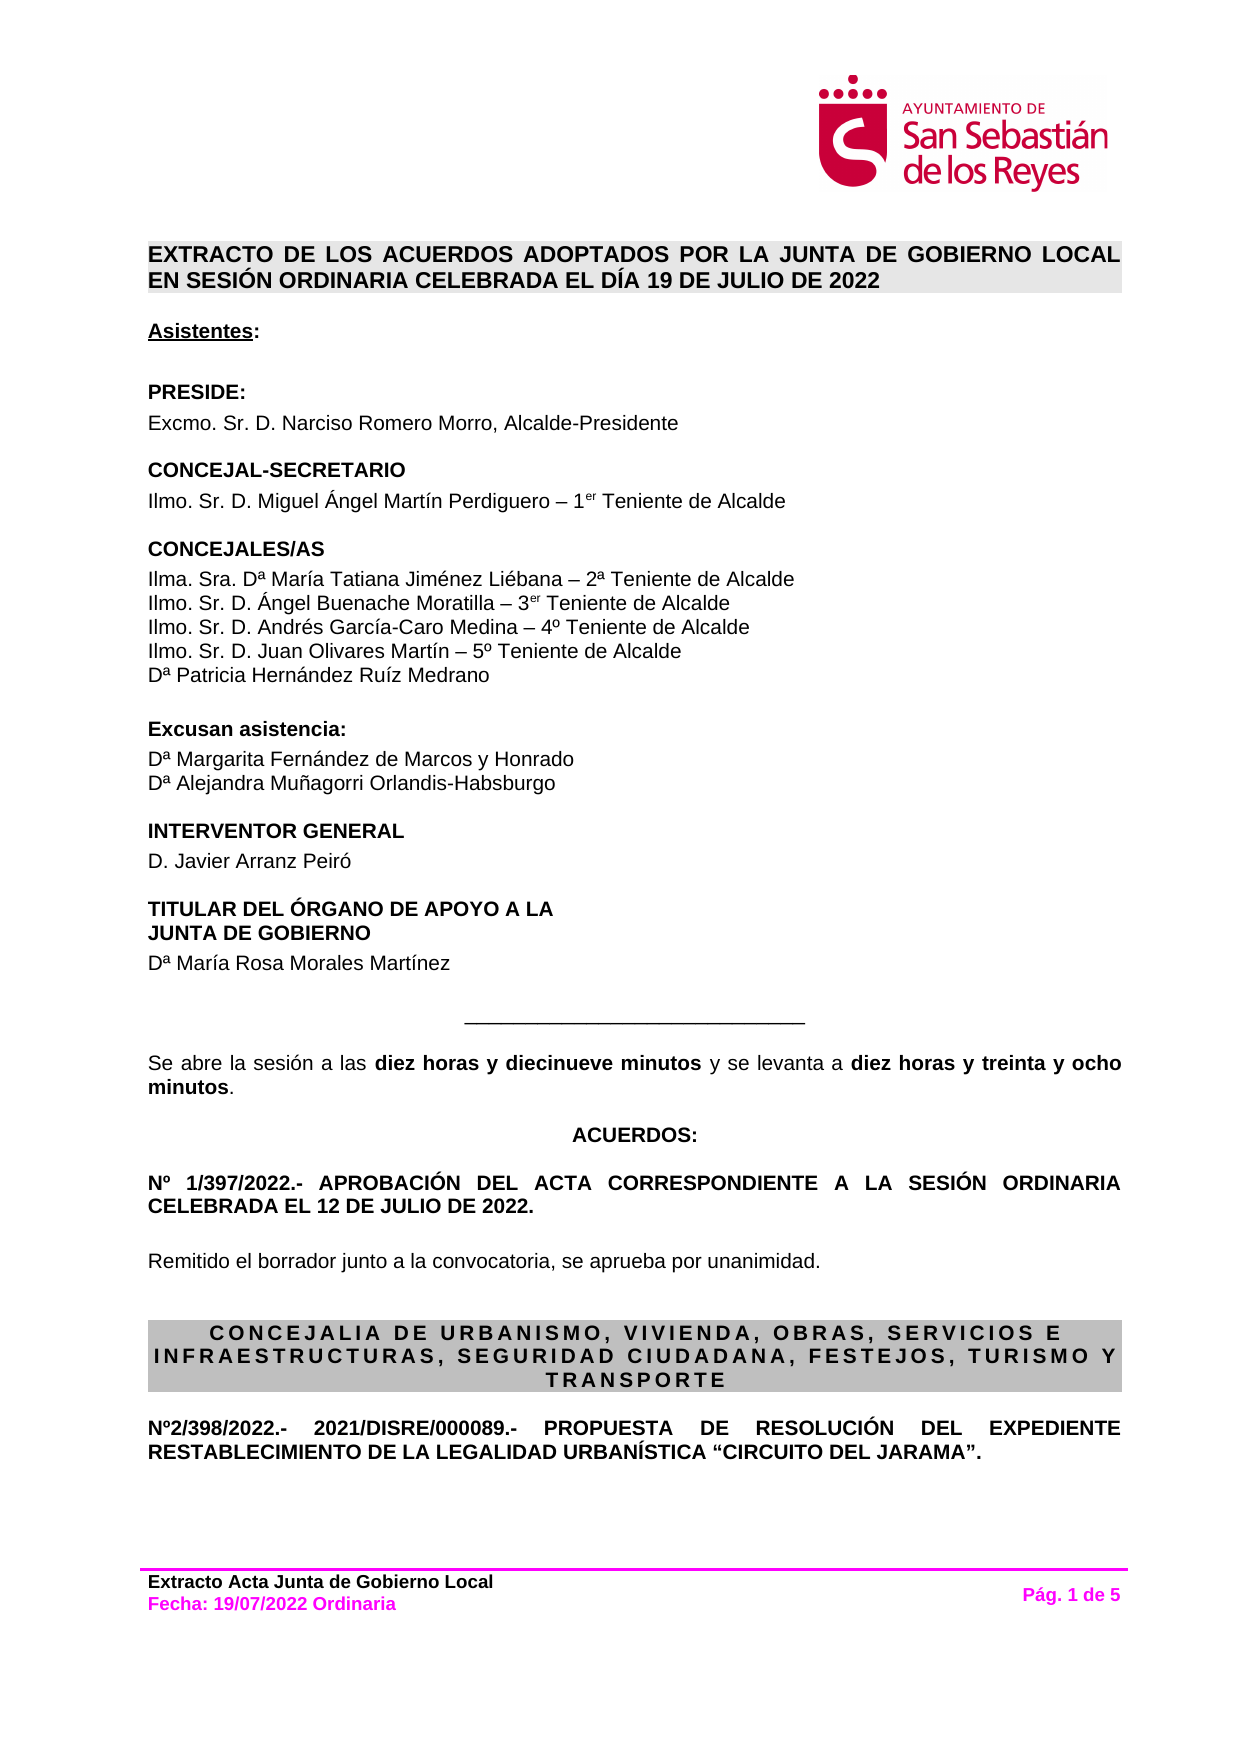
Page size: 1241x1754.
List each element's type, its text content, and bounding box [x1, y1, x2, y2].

text Dª Alejandra Muñagorri Orlandis-Habsburgo [148, 771, 1122, 795]
text Excmo. Sr. D. Narciso Romero Morro, Alcalde-Presidente [148, 410, 1122, 434]
text Asistentes: [148, 318, 1122, 342]
text Remitido el borrador junto a la convocatoria, se aprueba por unanimidad. [148, 1248, 1122, 1272]
text Dª Patricia Hernández Ruíz Medrano [148, 662, 1122, 686]
text Ilmo. Sr. D. Andrés García-Caro Medina – 4º Teniente de Alcalde [148, 614, 1122, 638]
text D. Javier Arranz Peiró [148, 849, 1122, 873]
text ACUERDOS: [148, 1122, 1122, 1146]
text PRESIDE: [148, 380, 1122, 404]
text Ilmo. Sr. D. Ángel Buenache Moratilla – 3er Teniente de Alcalde [148, 591, 1122, 614]
text TITULAR DEL ÓRGANO DE APOYO A LA [148, 897, 1122, 921]
picture [819, 75, 1108, 192]
text Nº 1/397/2022.- APROBACIÓN DEL ACTA CORRESPONDIENTE A LA SESIÓN ORDINARIA CELEBRADA EL 12 DE JULIO DE 2022. [148, 1170, 1122, 1218]
text JUNTA DE GOBIERNO [148, 921, 1122, 945]
text Nº2/398/2022.- 2021/DISRE/000089.- PROPUESTA DE RESOLUCIÓN DEL EXPEDIENTE RESTABLECIMIENTO DE LA LEGALIDAD URBANÍSTICA “CIRCUITO DEL JARAMA”. [148, 1416, 1122, 1464]
text CONCEJALIA DE URBANISMO, VIVIENDA, OBRAS, SERVICIOS E INFRAESTRUCTURAS, SEGURIDAD CIUDADANA, FESTEJOS, TURISMO Y TRANSPORTE [148, 1320, 1122, 1392]
text Dª Margarita Fernández de Marcos y Honrado [148, 747, 1122, 771]
text ____________________________ [148, 1000, 1122, 1025]
text Excusan asistencia: [148, 717, 1122, 741]
text Ilma. Sra. Dª María Tatiana Jiménez Liébana – 2ª Teniente de Alcalde [148, 567, 1122, 591]
text Dª María Rosa Morales Martínez [148, 951, 1122, 975]
text Ilmo. Sr. D. Miguel Ángel Martín Perdiguero – 1er Teniente de Alcalde [148, 488, 1122, 512]
text CONCEJALES/AS [148, 536, 1122, 560]
text INTERVENTOR GENERAL [148, 819, 1122, 843]
text Se abre la sesión a las diez horas y diecinueve minutos y se levanta a diez horas y treinta y ocho minutos. [148, 1051, 1122, 1098]
text EXTRACTO DE LOS ACUERDOS ADOPTADOS POR LA JUNTA DE GOBIERNO LOCAL EN SESIÓN ordinaria CELEBRADA EL DÍA 19 DE julio DE 2022 [148, 241, 1122, 293]
text CONCEJAL-SECRETARIO [148, 458, 1122, 482]
text Ilmo. Sr. D. Juan Olivares Martín – 5º Teniente de Alcalde [148, 638, 1122, 662]
